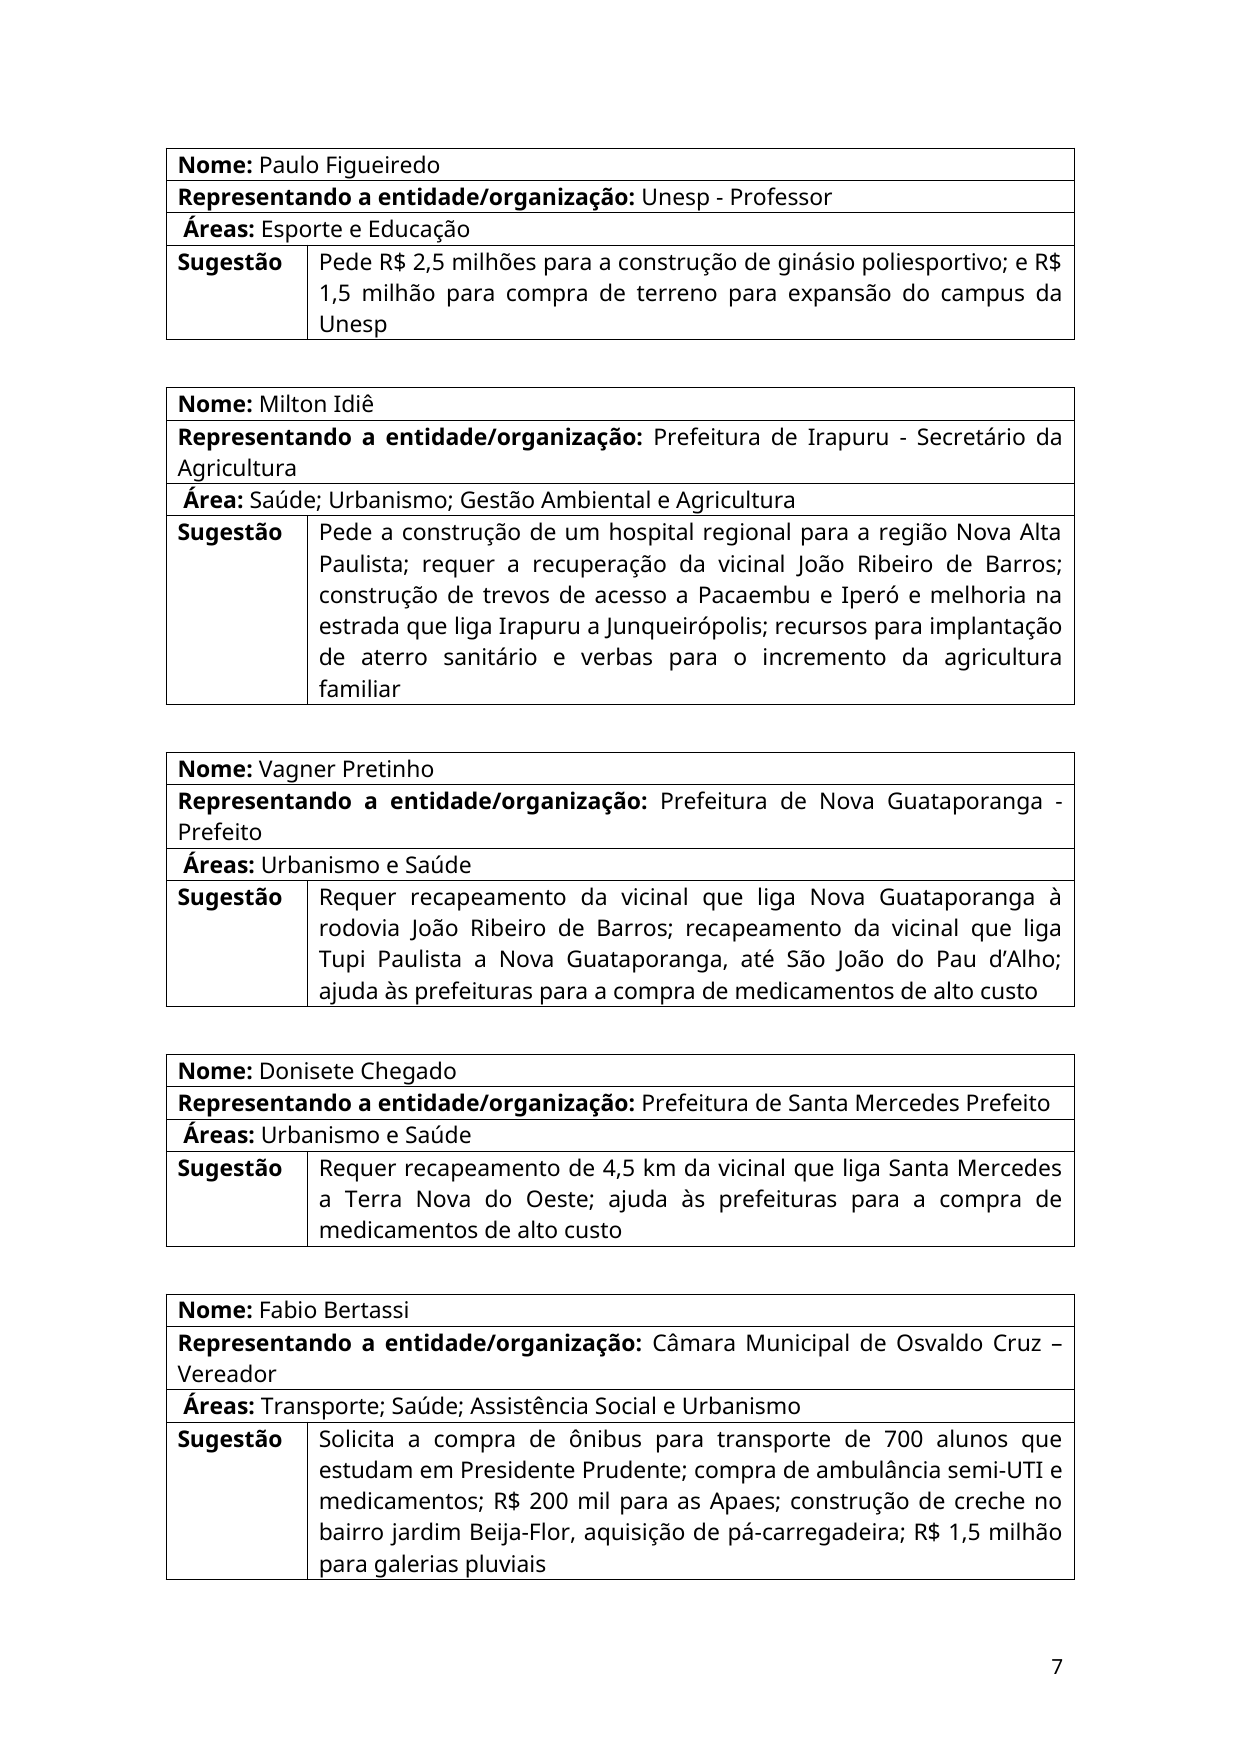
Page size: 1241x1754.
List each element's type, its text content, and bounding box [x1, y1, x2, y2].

table_cell Sugestão [167, 1423, 307, 1579]
table_cell Representando a entidade/organização: Prefeitura de Santa Mercedes Prefeito [167, 1087, 1074, 1118]
table_cell Sugestão [167, 1152, 307, 1246]
table_cell Sugestão [167, 881, 307, 1006]
table_header Nome: Milton Idiê [167, 388, 1074, 419]
table_cell Solicita a compra de ônibus para transporte de 700 alunos que estudam em Presidente Prudente; compra de ambulância semi-UTI e medicamentos; R$ 200 mil para as Apaes; construção de creche no bairro jardim Beija-Flor, aquisição de pá-carregadeira; R$ 1,5 milhão para galerias pluviais [308, 1423, 1074, 1579]
table_cell Áreas: Urbanismo e Saúde [167, 849, 1074, 880]
table_cell Áreas: Esporte e Educação [167, 213, 1074, 244]
table_header Nome: Paulo Figueiredo [167, 149, 1074, 180]
table_cell Sugestão [167, 516, 307, 704]
table_cell Representando a entidade/organização: Unesp - Professor [167, 181, 1074, 212]
table_header Nome: Donisete Chegado [167, 1055, 1074, 1086]
table_cell Representando a entidade/organização: Câmara Municipal de Osvaldo Cruz – Vereador [167, 1327, 1074, 1389]
table_cell Pede a construção de um hospital regional para a região Nova Alta Paulista; requer a recuperação da vicinal João Ribeiro de Barros; construção de trevos de acesso a Pacaembu e Iperó e melhoria na estrada que liga Irapuru a Junqueirópolis; recursos para implantação de aterro sanitário e verbas para o incremento da agricultura familiar [308, 516, 1074, 704]
table_cell Sugestão [167, 246, 307, 339]
table_cell Áreas: Urbanismo e Saúde [167, 1120, 1074, 1151]
table_cell Área: Saúde; Urbanismo; Gestão Ambiental e Agricultura [167, 484, 1074, 515]
table_cell Representando a entidade/organização: Prefeitura de Irapuru - Secretário da Agricultura [167, 421, 1074, 483]
table_cell Representando a entidade/organização: Prefeitura de Nova Guataporanga - Prefeito [167, 785, 1074, 848]
table_cell Requer recapeamento da vicinal que liga Nova Guataporanga à rodovia João Ribeiro de Barros; recapeamento da vicinal que liga Tupi Paulista a Nova Guataporanga, até São João do Pau d’Alho; ajuda às prefeituras para a compra de medicamentos de alto custo [308, 881, 1074, 1006]
table_cell Áreas: Transporte; Saúde; Assistência Social e Urbanismo [167, 1390, 1074, 1422]
table_header Nome: Vagner Pretinho [167, 753, 1074, 784]
table_header Nome: Fabio Bertassi [167, 1295, 1074, 1326]
table_cell Requer recapeamento de 4,5 km da vicinal que liga Santa Mercedes a Terra Nova do Oeste; ajuda às prefeituras para a compra de medicamentos de alto custo [308, 1152, 1074, 1246]
table_cell Pede R$ 2,5 milhões para a construção de ginásio poliesportivo; e R$ 1,5 milhão para compra de terreno para expansão do campus da Unesp [308, 246, 1074, 339]
